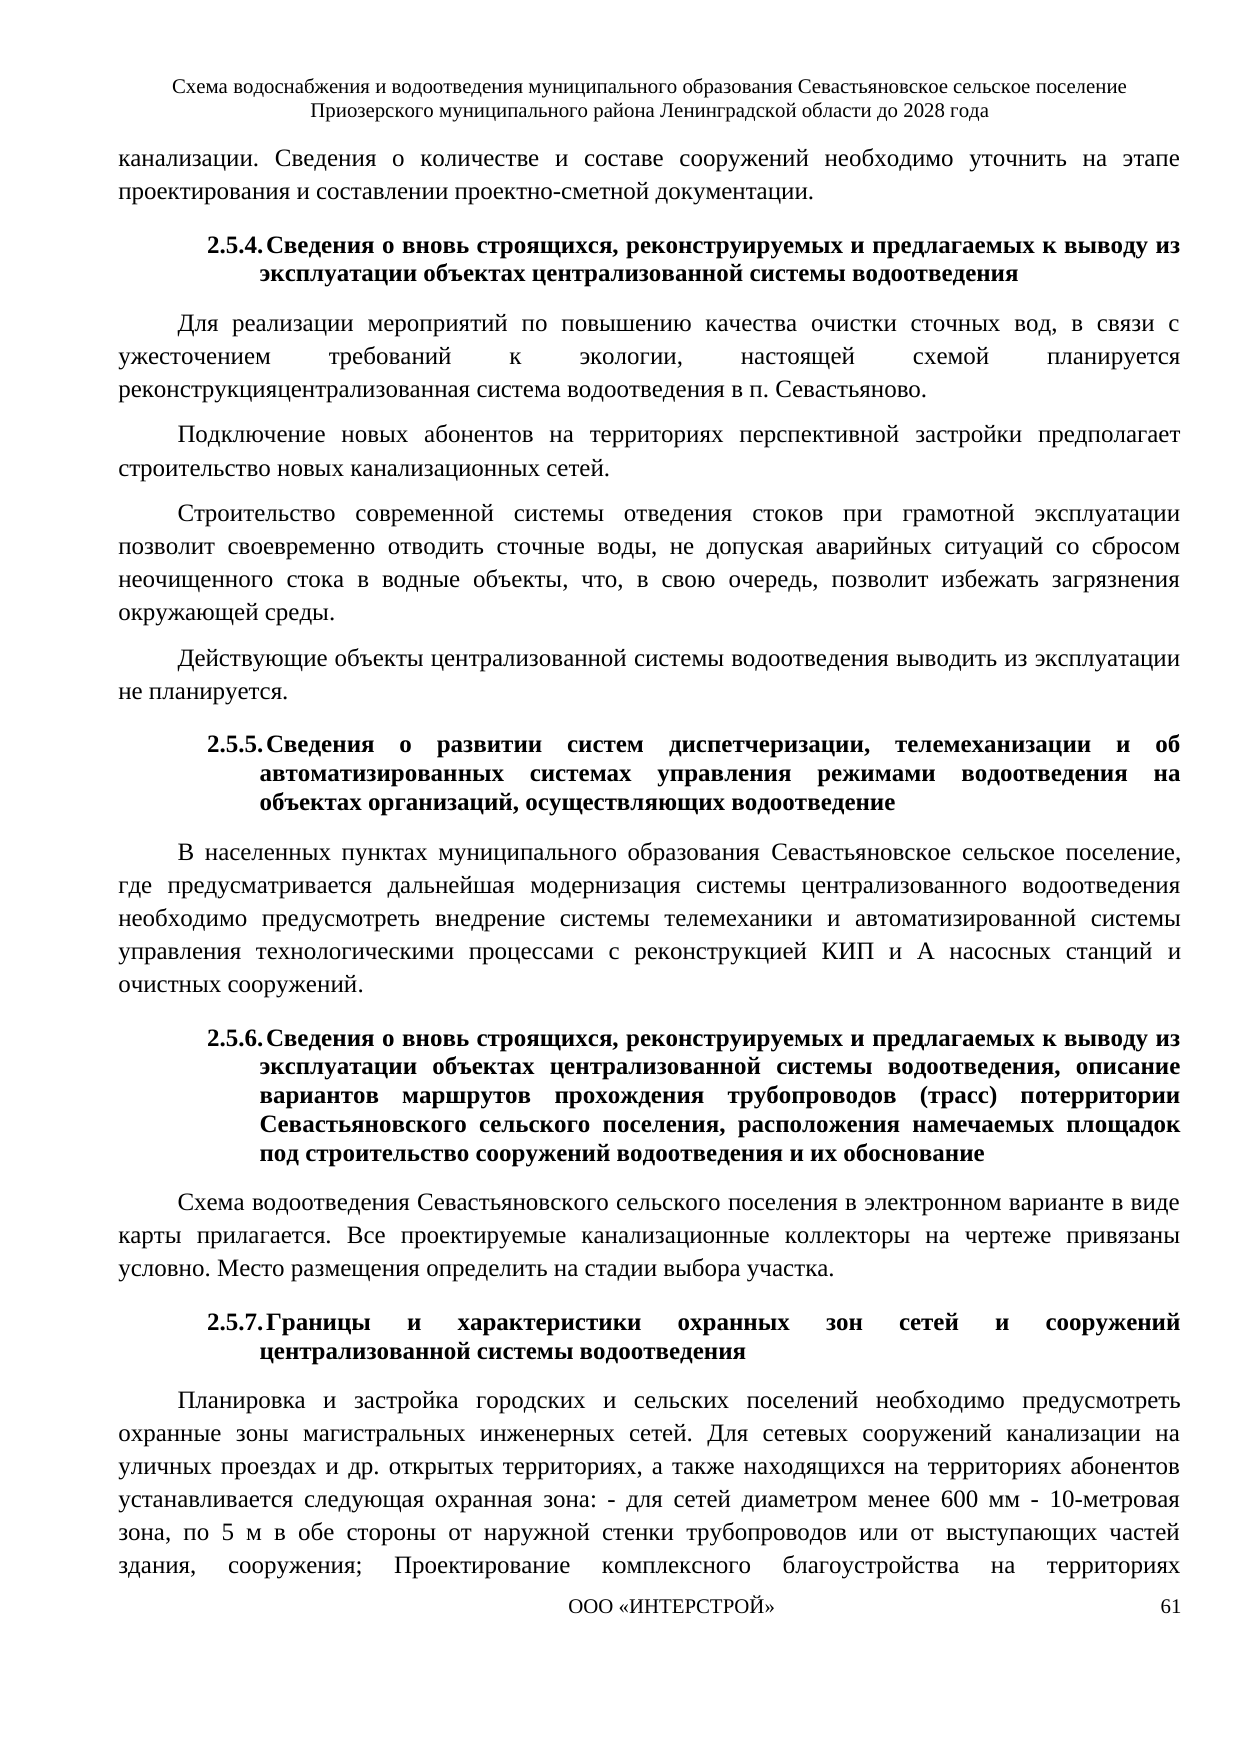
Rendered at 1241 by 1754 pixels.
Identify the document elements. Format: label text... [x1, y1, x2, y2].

text Для реализации мероприятий по повышению качества очистки сточных вод, в связи с ужесточением требований к экологии, настоящей схемой планируется реконструкцияцентрализованная система водоотведения в п. Севастьяново. [118, 308, 1181, 403]
text В населенных пунктах муниципального образования Севастьяновское сельское поселение, где предусматривается дальнейшая модернизация системы централизованного водоотведения необходимо предусмотреть внедрение системы телемеханики и автоматизированной системы управления технологическими процессами с реконструкцией КИП и А насосных станций и очистных сооружений. [118, 837, 1181, 997]
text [118, 143, 1181, 204]
list Действующие объекты централизованной системы водоотведения выводить из эксплуатации не планируется. [118, 643, 1181, 704]
subtitle Сведения о развитии систем диспетчеризации, телемеханизации и об автоматизированных системах управления режимами водоотведения на объектах организаций, осуществляющих водоотведение [207, 729, 1181, 816]
text Строительство современной системы отведения стоков при грамотной эксплуатации позволит своевременно отводить сточные воды, не допуская аварийных ситуаций со сбросом неочищенного стока в водные объекты, что, в свою очередь, позволит избежать загрязнения окружающей среды. [118, 498, 1181, 626]
text Схема водоотведения Севастьяновского сельского поселения в электронном варианте в виде карты прилагается. Все проектируемые канализационные коллекторы на чертеже привязаны условно. Место размещения определить на стадии выбора участка. [118, 1187, 1181, 1282]
subtitle Границы и характеристики охранных зон сетей и сооружений централизованной системы водоотведения [207, 1307, 1181, 1364]
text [118, 1385, 1181, 1579]
subtitle Сведения о вновь строящихся, реконструируемых и предлагаемых к выводу из эксплуатации объектах централизованной системы водоотведения [207, 230, 1181, 287]
subtitle Сведения о вновь строящихся, реконструируемых и предлагаемых к выводу из эксплуатации объектах централизованной системы водоотведения, описание вариантов маршрутов прохождения трубопроводов (трасс) потерритории Севастьяновского сельского поселения, расположения намечаемых площадок под строительство сооружений водоотведения и их обоснование [207, 1023, 1181, 1166]
text Подключение новых абонентов на территориях перспективной застройки предполагает строительство новых канализационных сетей. [118, 419, 1181, 481]
